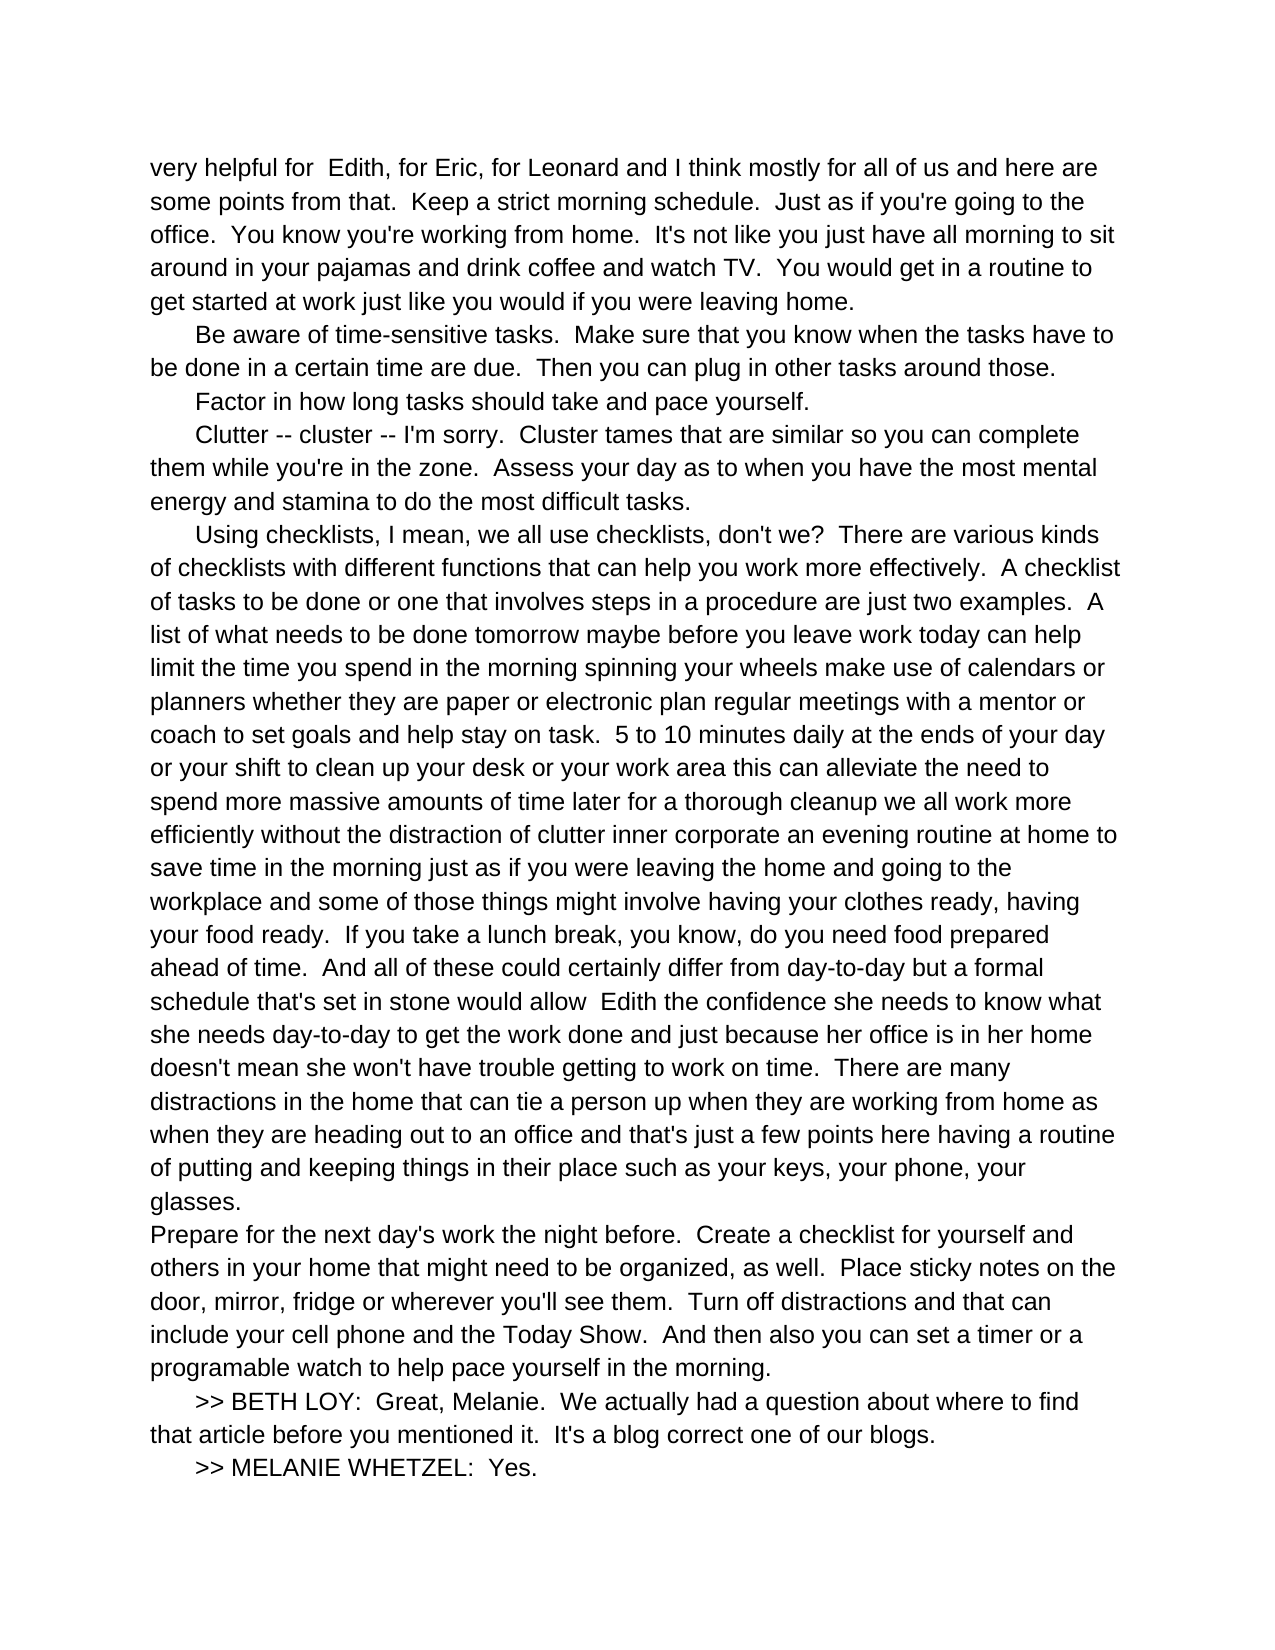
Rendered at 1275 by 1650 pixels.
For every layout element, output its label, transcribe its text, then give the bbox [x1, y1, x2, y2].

text Factor in how long tasks should take and pace yourself. [150, 383, 1125, 417]
text Clutter -- cluster -- I'm sorry. Cluster tames that are similar so you can complete them while you're in the zone. Assess your day as to when you have the most mental energy and stamina to do the most difficult tasks. [150, 417, 1125, 517]
text Be aware of time-sensitive tasks. Make sure that you know when the tasks have to be done in a certain time are due. Then you can plug in other tasks around those. [150, 317, 1125, 383]
text Prepare for the next day's work the night before. Create a checklist for yourself and others in your home that might need to be organized, as well. Place sticky notes on the door, mirror, fridge or wherever you'll see them. Turn off distractions and that can include your cell phone and the Today Show. And then also you can set a timer or a programable watch to help pace yourself in the morning. [150, 1217, 1125, 1383]
text >> MELANIE WHETZEL: Yes. [150, 1450, 1125, 1483]
text Using checklists, I mean, we all use checklists, don't we? There are various kinds of checklists with different functions that can help you work more effectively. A checklist of tasks to be done or one that involves steps in a procedure are just two examples. A list of what needs to be done tomorrow maybe before you leave work today can help limit the time you spend in the morning spinning your wheels make use of calendars or planners whether they are paper or electronic plan regular meetings with a mentor or coach to set goals and help stay on task. 5 to 10 minutes daily at the ends of your day or your shift to clean up your desk or your work area this can alleviate the need to spend more massive amounts of time later for a thorough cleanup we all work more efficiently without the distraction of clutter inner corporate an evening routine at home to save time in the morning just as if you were leaving the home and going to the workplace and some of those things might involve having your clothes ready, having your food ready. If you take a lunch break, you know, do you need food prepared ahead of time. And all of these could certainly differ from day-to-day but a formal schedule that's set in stone would allow Edith the confidence she needs to know what she needs day-to-day to get the work done and just because her office is in her home doesn't mean she won't have trouble getting to work on time. There are many distractions in the home that can tie a person up when they are working from home as when they are heading out to an office and that's just a few points here having a routine of putting and keeping things in their place such as your keys, your phone, your glasses. [150, 517, 1125, 1217]
text >> BETH LOY: Great, Melanie. We actually had a question about where to find that article before you mentioned it. It's a blog correct one of our blogs. [150, 1383, 1125, 1450]
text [150, 150, 1125, 317]
